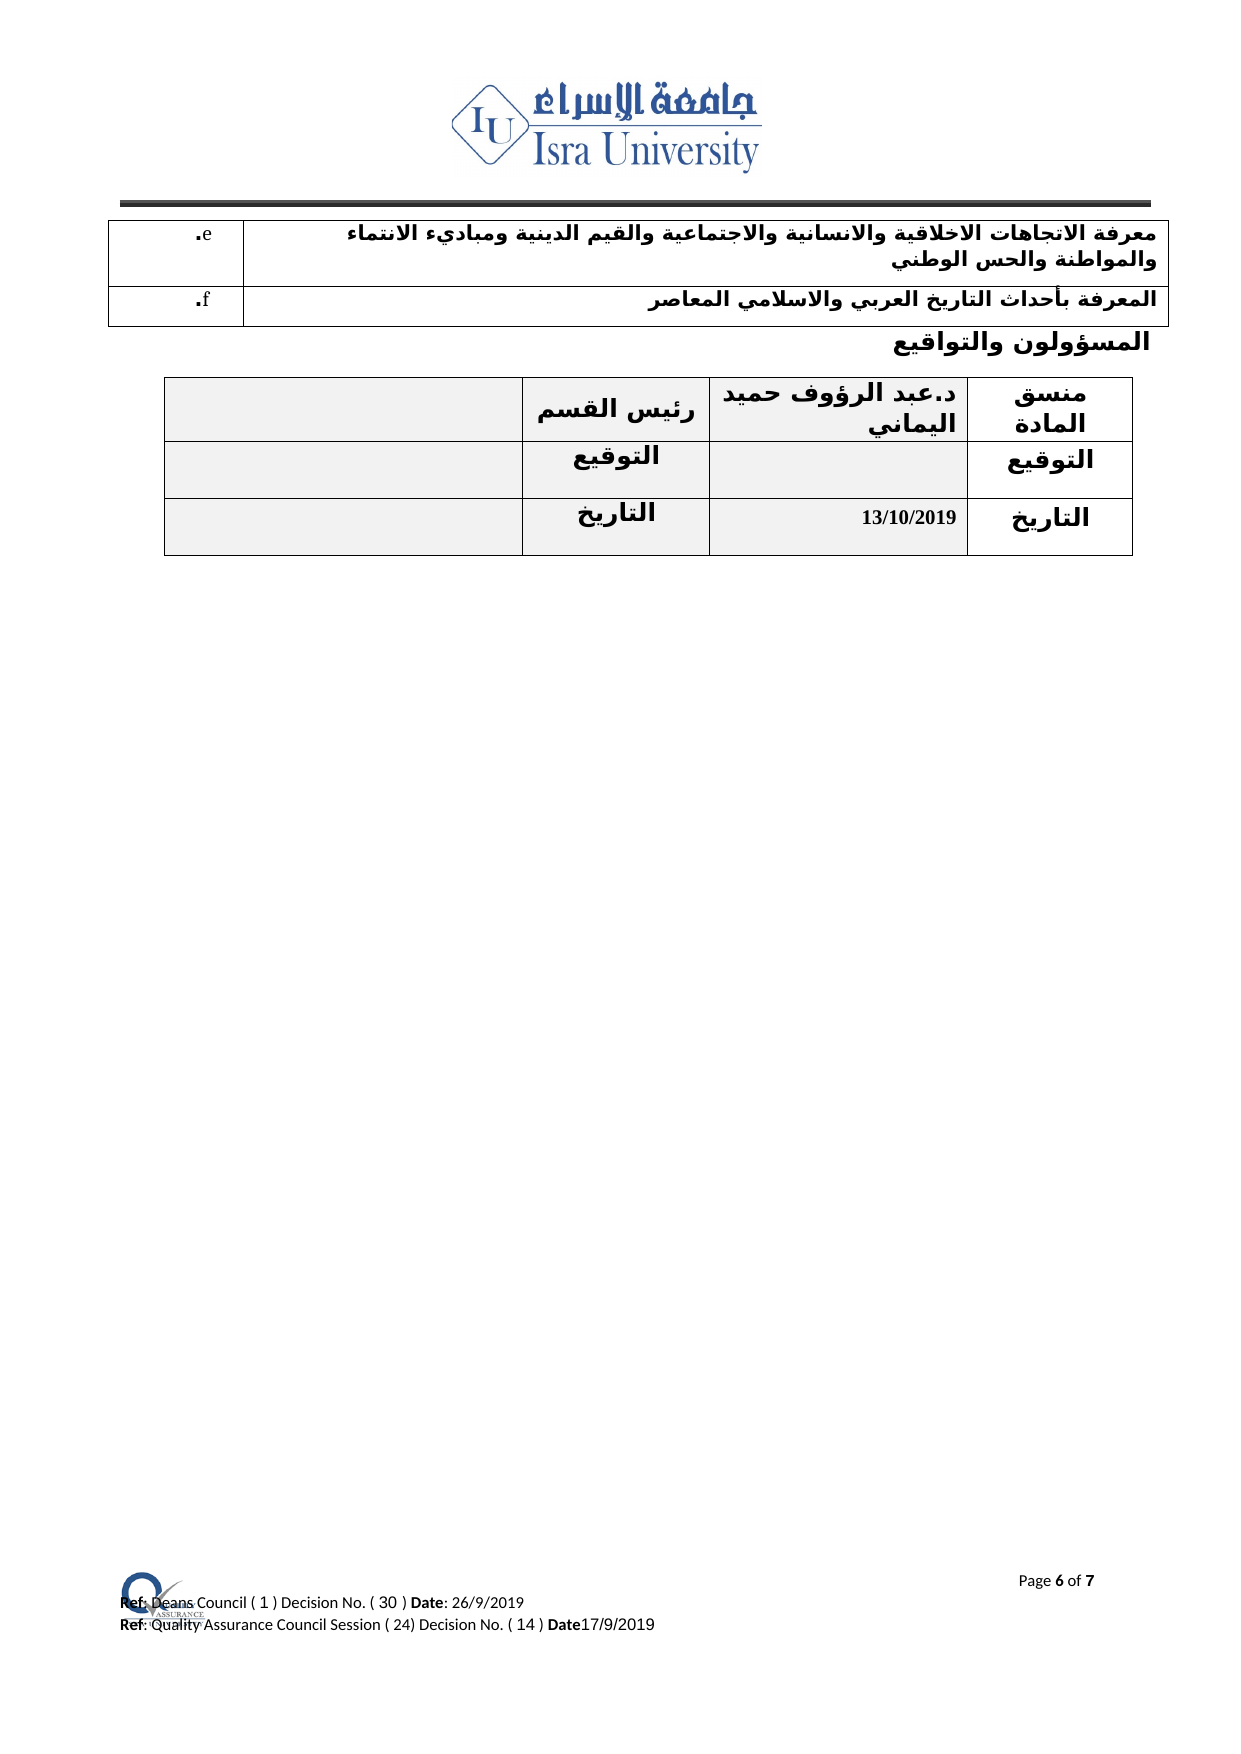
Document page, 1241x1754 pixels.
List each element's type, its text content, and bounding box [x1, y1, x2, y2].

table_cell التوقيع [968, 442, 1132, 498]
table_header منسق المادة [968, 378, 1132, 441]
table_cell [165, 442, 522, 498]
table_header د.عبد الرؤوف حميد اليماني [710, 378, 967, 441]
table_cell [165, 499, 522, 555]
table_cell التوقيع [523, 442, 709, 498]
table_cell [109, 221, 243, 286]
table_cell 13/10/2019 [710, 499, 967, 555]
table_header رئيس القسم [523, 378, 709, 441]
picture [451, 75, 762, 177]
text المسؤولون والتواقيع [120, 327, 1150, 356]
table_cell المعرفة بأحداث التاريخ العربي والاسلامي المعاصر [244, 287, 1168, 326]
table_header [165, 378, 522, 441]
table_cell معرفة الاتجاهات الاخلاقية والانسانية والاجتماعية والقيم الدينية ومباديء الانتماء والمواطنة والحس الوطني [244, 221, 1168, 286]
table_cell التاريخ [523, 499, 709, 555]
table_cell التاريخ [968, 499, 1132, 555]
table_cell [710, 442, 967, 498]
table_cell [109, 287, 243, 326]
